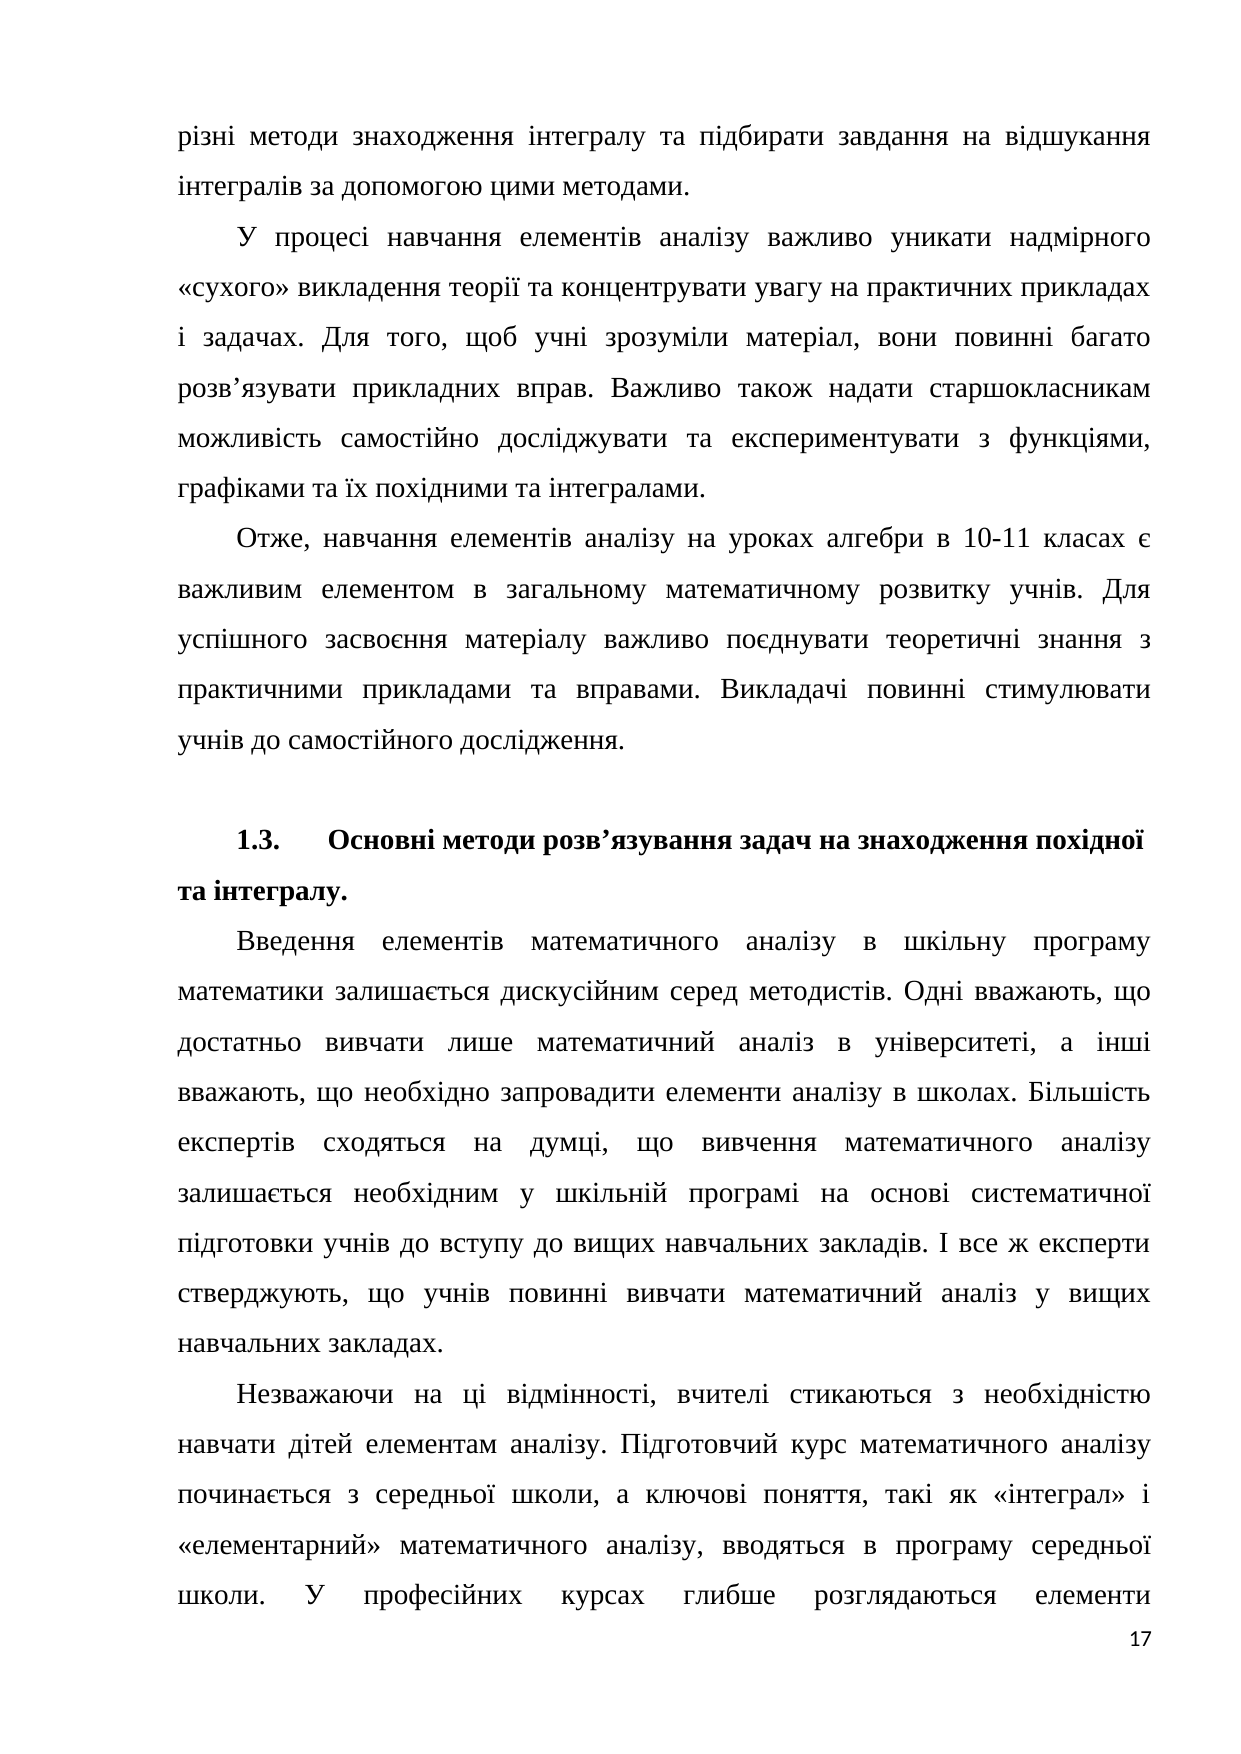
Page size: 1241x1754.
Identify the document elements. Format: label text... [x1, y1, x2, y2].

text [177, 118, 1152, 202]
text Отже, навчання елементів аналізу на уроках алгебри в 10-11 класах є важливим елементом в загальному математичному розвитку учнів. Для успішного засвоєння матеріалу важливо поєднувати теоретичні знання з практичними прикладами та вправами. Викладачі повинні стимулювати учнів до самостійного дослідження. [177, 521, 1152, 755]
text Введення елементів математичного аналізу в шкільну програму математики залишається дискусійним серед методистів. Одні вважають, що достатньо вивчати лише математичний аналіз в університеті, а інші вважають, що необхідно запровадити елементи аналізу в школах. Більшість експертів сходяться на думці, що вивчення математичного аналізу залишається необхідним у шкільній програмі на основі систематичної підготовки учнів до вступу до вищих навчальних закладів. І все ж експерти стверджують, що учнів повинні вивчати математичний аналіз у вищих навчальних закладах. [177, 923, 1152, 1359]
text У процесі навчання елементів аналізу важливо уникати надмірного «сухого» викладення теорії та концентрувати увагу на практичних прикладах і задачах. Для того, щоб учні зрозуміли матеріал, вони повинні багато розв’язувати прикладних вправ. Важливо також надати старшокласникам можливість самостійно досліджувати та експериментувати з функціями, графіками та їх похідними та інтегралами. [177, 219, 1152, 504]
subtitle Основні методи розв’язування задач на знаходження похідної та інтегралу. [177, 822, 1152, 906]
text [177, 1376, 1152, 1611]
